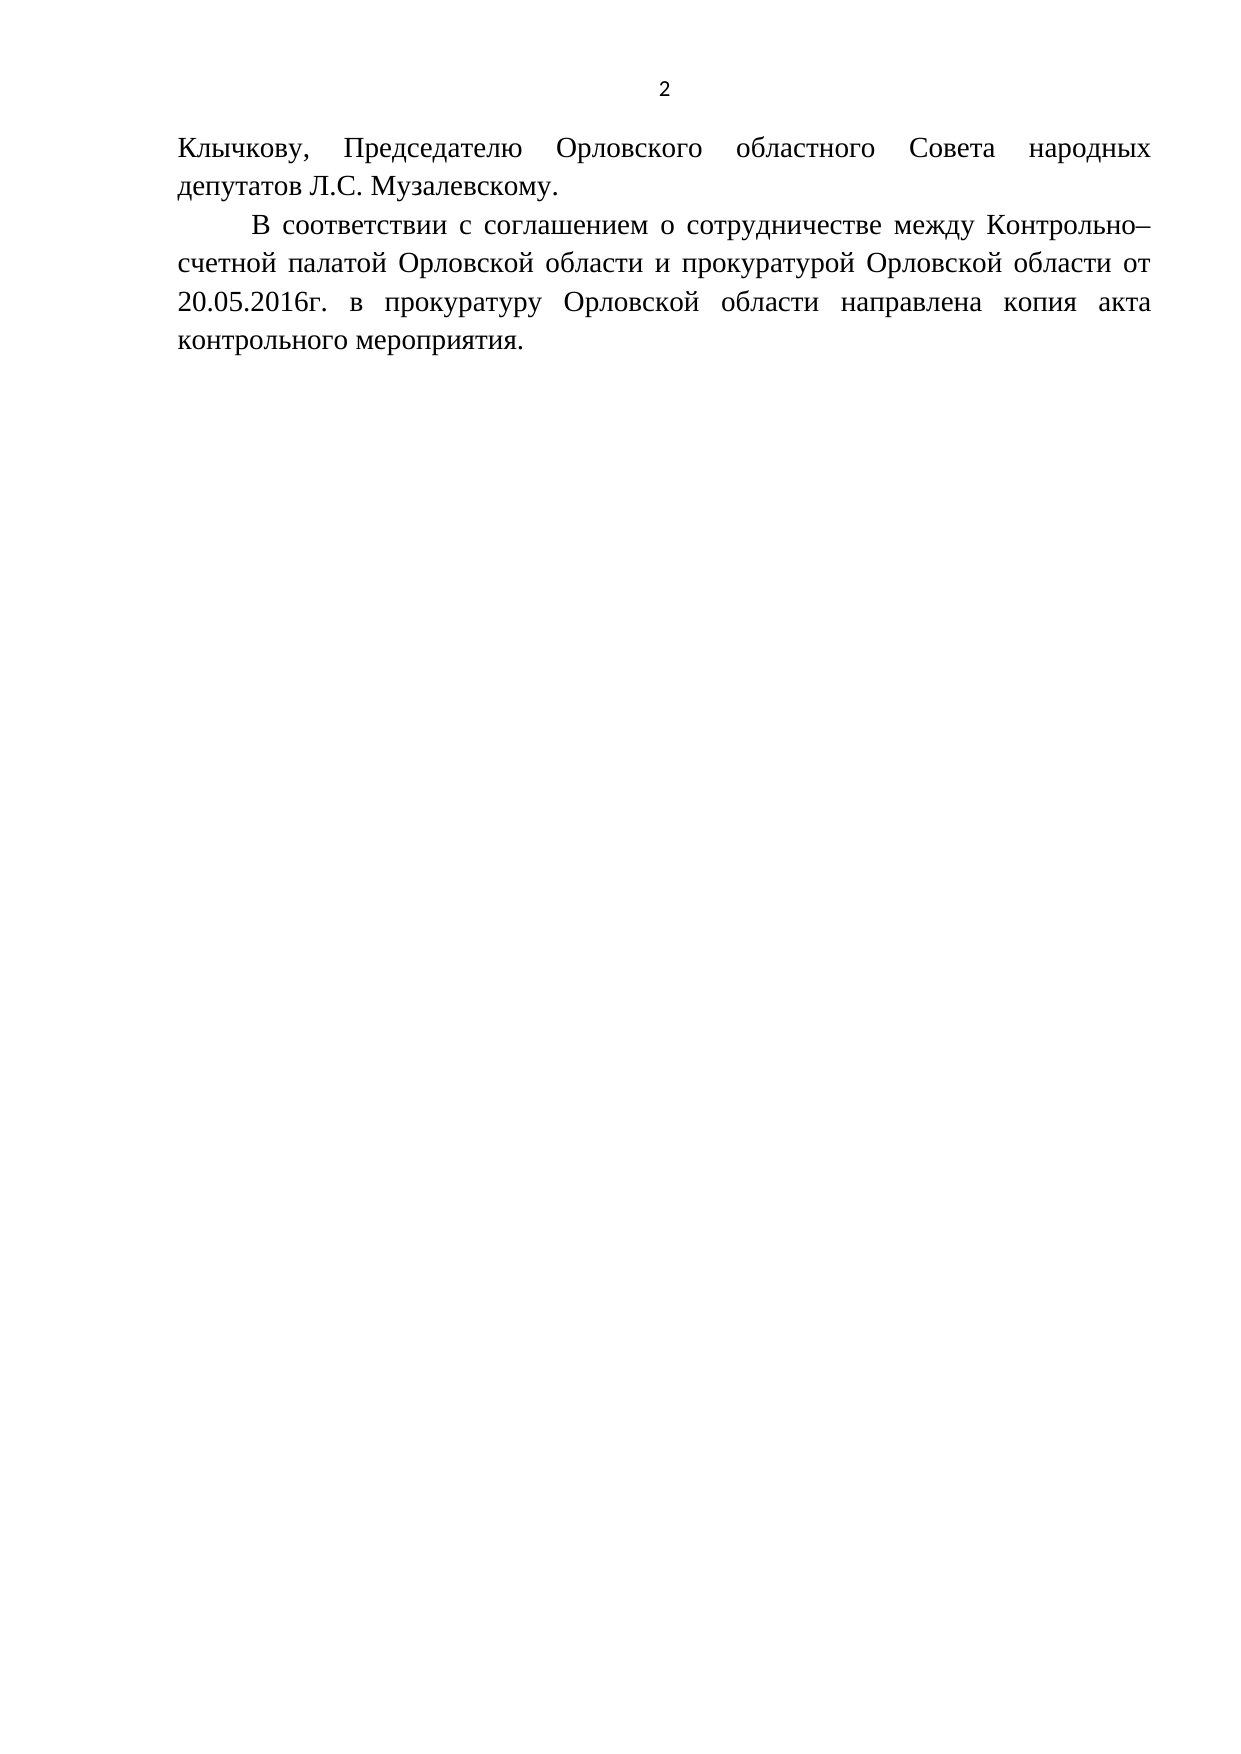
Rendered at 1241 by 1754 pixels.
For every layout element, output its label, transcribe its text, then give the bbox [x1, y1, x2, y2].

text В соответствии с соглашением о сотрудничестве между Контрольно–счетной палатой Орловской области и прокуратурой Орловской области от 20.05.2016г. в прокуратуру Орловской области направлена копия акта контрольного мероприятия. [177, 207, 1152, 356]
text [177, 130, 1152, 202]
